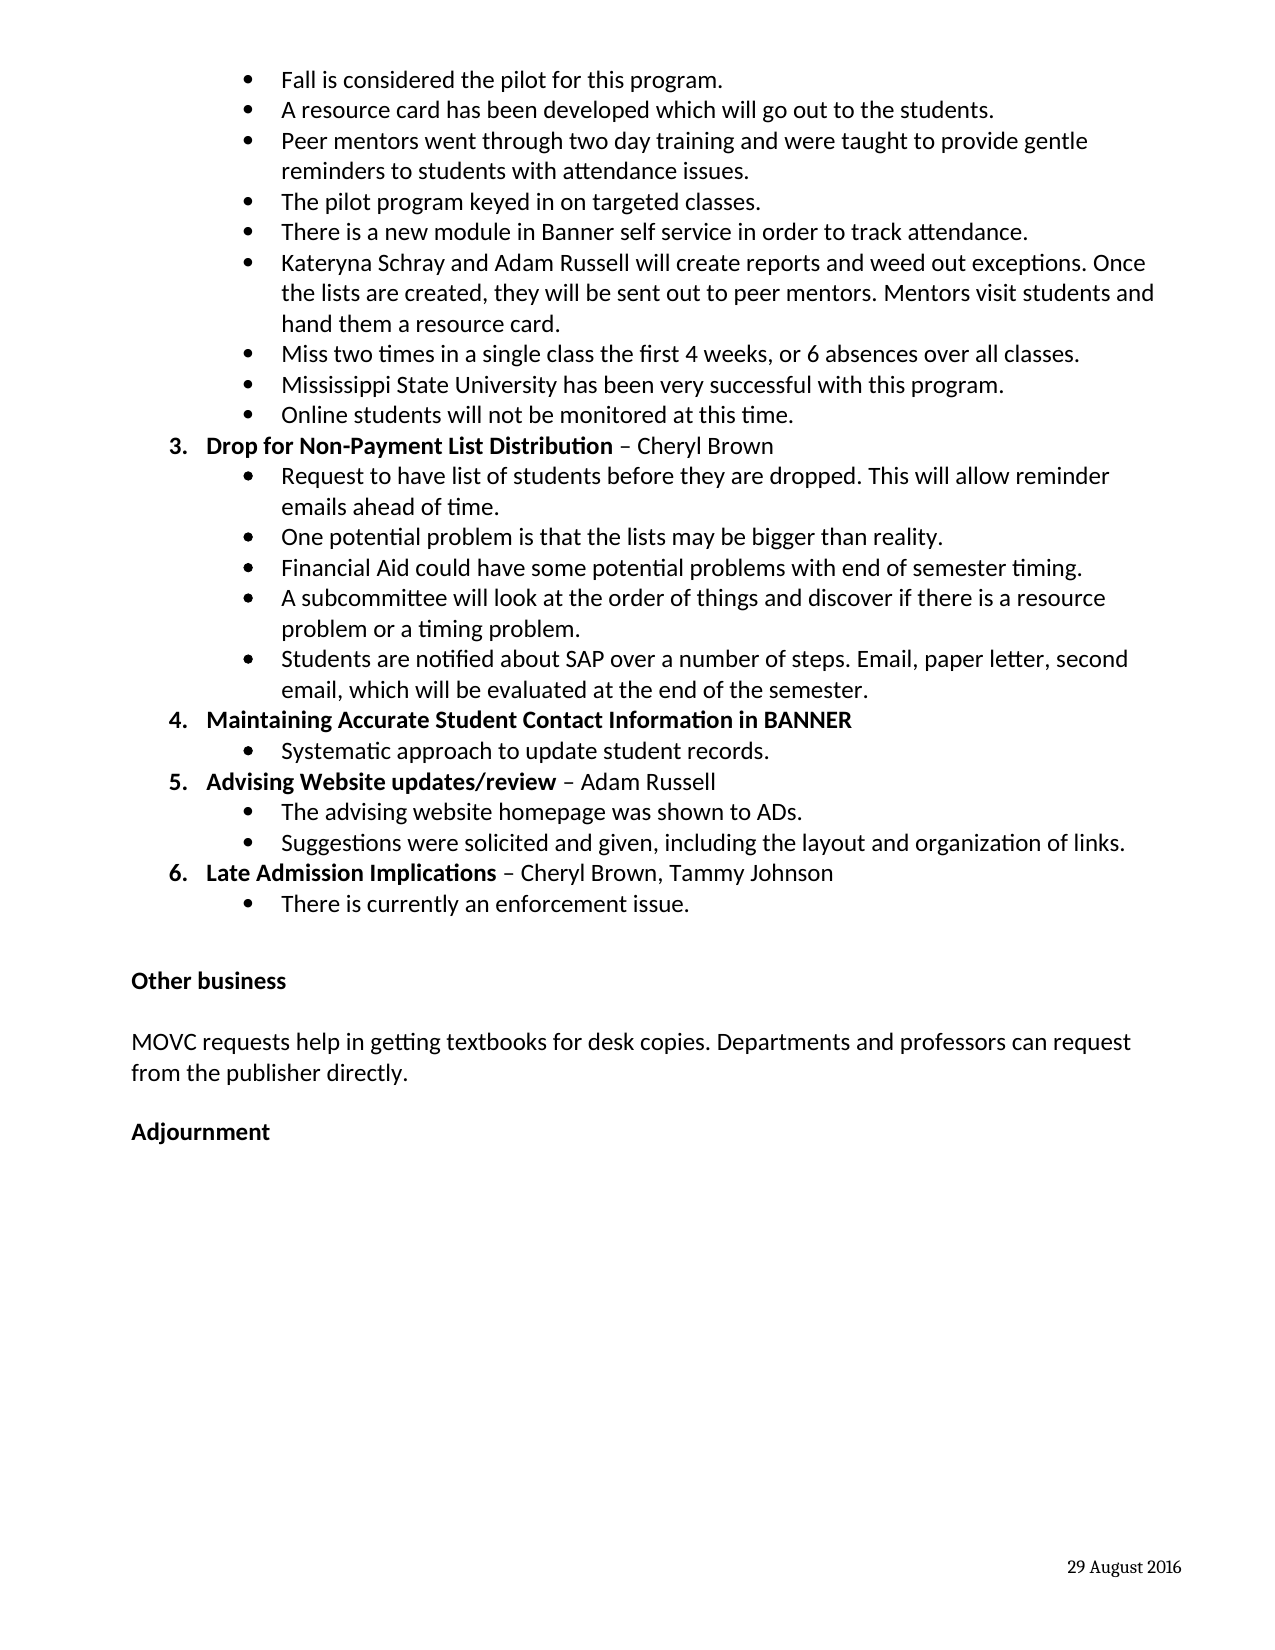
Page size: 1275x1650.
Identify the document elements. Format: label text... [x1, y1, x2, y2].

list A subcommittee will look at the order of things and discover if there is a resource problem or a timing problem. [244, 583, 1181, 644]
list Request to have list of students before they are dropped. This will allow reminder emails ahead of time. [244, 461, 1181, 522]
list The advising website homepage was shown to ADs. [244, 796, 1181, 827]
list Advising Website updates/review – Adam Russell [169, 766, 1181, 796]
list Online students will not be monitored at this time. [244, 399, 1181, 430]
text MOVC requests help in getting textbooks for desk copies. Departments and professors can request from the publisher directly. [131, 1027, 1181, 1088]
list One potential problem is that the lists may be bigger than reality. [244, 522, 1181, 552]
list Students are notified about SAP over a number of steps. Email, paper letter, second email, which will be evaluated at the end of the semester. [244, 644, 1181, 705]
text Other business [131, 966, 1181, 996]
list Financial Aid could have some potential problems with end of semester timing. [244, 552, 1181, 583]
list The pilot program keyed in on targeted classes. [244, 186, 1181, 216]
list There is currently an enforcement issue. [244, 888, 1181, 918]
list Fall is considered the pilot for this program. [244, 64, 1181, 94]
list Peer mentors went through two day training and were taught to provide gentle reminders to students with attendance issues. [244, 125, 1181, 186]
list Maintaining Accurate Student Contact Information in BANNER [169, 705, 1181, 735]
list Miss two times in a single class the first 4 weeks, or 6 absences over all classes. [244, 338, 1181, 369]
list There is a new module in Banner self service in order to track attendance. [244, 216, 1181, 247]
list Kateryna Schray and Adam Russell will create reports and weed out exceptions. Once the lists are created, they will be sent out to peer mentors. Mentors visit students and hand them a resource card. [244, 247, 1181, 338]
list A resource card has been developed which will go out to the students. [244, 94, 1181, 125]
list Mississippi State University has been very successful with this program. [244, 369, 1181, 399]
list Drop for Non-Payment List Distribution – Cheryl Brown [169, 430, 1181, 461]
list Late Admission Implications – Cheryl Brown, Tammy Johnson [169, 857, 1181, 888]
list Suggestions were solicited and given, including the layout and organization of links. [244, 827, 1181, 857]
text Adjournment [131, 1116, 1181, 1147]
list Systematic approach to update student records. [244, 735, 1181, 766]
